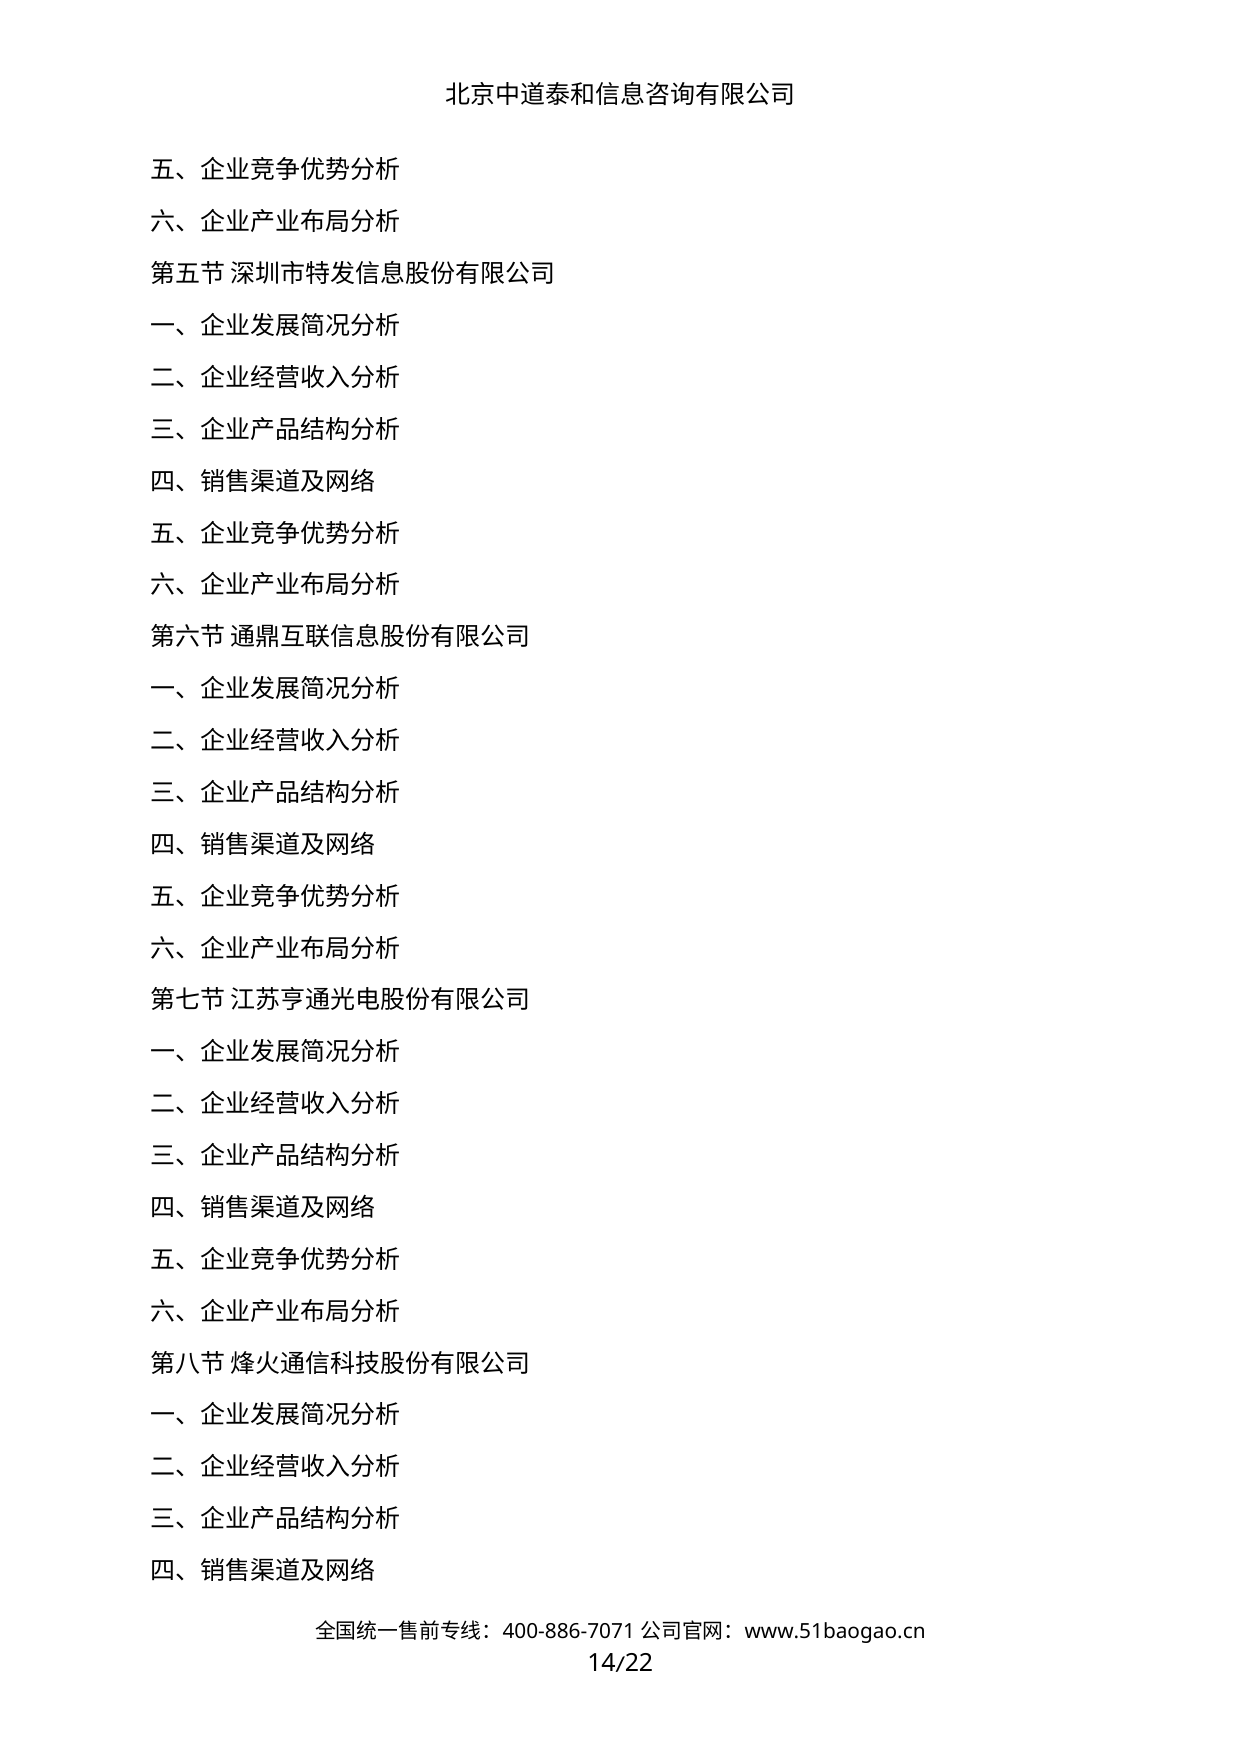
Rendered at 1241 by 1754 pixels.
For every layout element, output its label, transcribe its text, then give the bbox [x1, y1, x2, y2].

text 三、企业产品结构分析 [150, 409, 1090, 446]
text 四、销售渠道及网络 [150, 461, 1090, 497]
text 四、销售渠道及网络 [150, 1551, 1090, 1587]
text 二、企业经营收入分析 [150, 357, 1090, 394]
text 三、企业产品结构分析 [150, 772, 1090, 809]
text 一、企业发展简况分析 [150, 1032, 1090, 1068]
text 五、企业竞争优势分析 [150, 150, 1090, 186]
text 第八节 烽火通信科技股份有限公司 [150, 1343, 1090, 1379]
text 二、企业经营收入分析 [150, 1084, 1090, 1120]
text 六、企业产业布局分析 [150, 928, 1090, 964]
text 五、企业竞争优势分析 [150, 513, 1090, 549]
text 二、企业经营收入分析 [150, 1447, 1090, 1483]
text 一、企业发展简况分析 [150, 669, 1090, 705]
text 四、销售渠道及网络 [150, 1187, 1090, 1224]
text 五、企业竞争优势分析 [150, 1239, 1090, 1276]
text 六、企业产业布局分析 [150, 1291, 1090, 1327]
text 一、企业发展简况分析 [150, 306, 1090, 342]
text 六、企业产业布局分析 [150, 202, 1090, 238]
text 三、企业产品结构分析 [150, 1499, 1090, 1535]
text 三、企业产品结构分析 [150, 1136, 1090, 1172]
text 一、企业发展简况分析 [150, 1395, 1090, 1431]
text 第五节 深圳市特发信息股份有限公司 [150, 254, 1090, 290]
text 六、企业产业布局分析 [150, 565, 1090, 601]
text 四、销售渠道及网络 [150, 824, 1090, 861]
text 五、企业竞争优势分析 [150, 876, 1090, 912]
text 第六节 通鼎互联信息股份有限公司 [150, 617, 1090, 653]
text 第七节 江苏亨通光电股份有限公司 [150, 980, 1090, 1016]
text 二、企业经营收入分析 [150, 721, 1090, 757]
